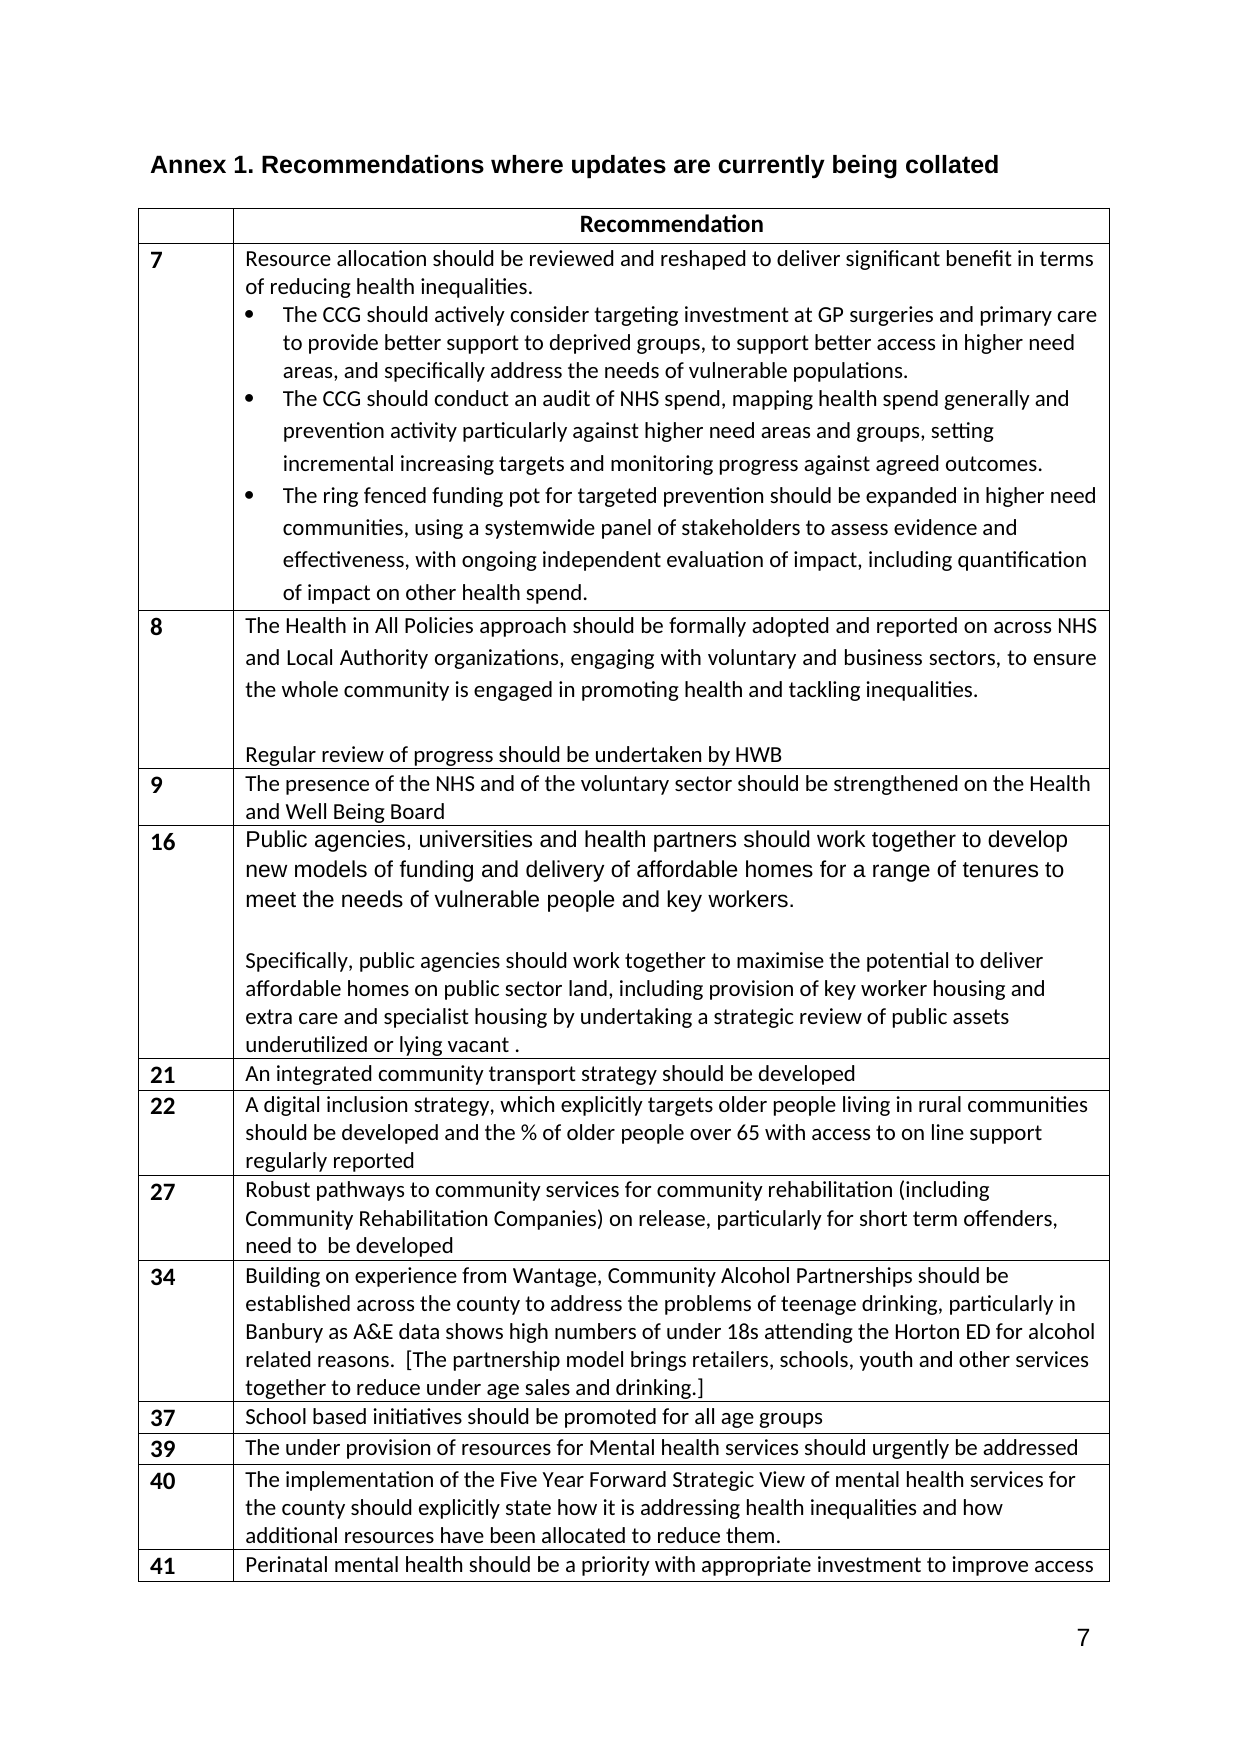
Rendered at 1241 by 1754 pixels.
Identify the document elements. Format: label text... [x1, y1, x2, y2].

table_cell Robust pathways to community services for community rehabilitation (including Community Rehabilitation Companies) on release, particularly for short term offenders, need to be developed [234, 1176, 1109, 1260]
table_cell The Health in All Policies approach should be formally adopted and reported on across NHS and Local Authority organizations, engaging with voluntary and business sectors, to ensure the whole community is engaged in promoting health and tackling inequalities. Regular review of progress should be undertaken by HWB [234, 611, 1109, 768]
table_cell The presence of the NHS and of the voluntary sector should be strengthened on the Health and Well Being Board [234, 769, 1109, 825]
table_cell 41 [139, 1550, 233, 1581]
table_cell 9 [139, 769, 233, 825]
table_header Recommendation [234, 209, 1109, 243]
table_header [139, 209, 233, 243]
table_cell 16 [139, 826, 233, 1058]
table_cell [234, 1550, 1109, 1581]
table_cell School based initiatives should be promoted for all age groups [234, 1402, 1109, 1432]
table_cell 34 [139, 1261, 233, 1401]
table_cell Building on experience from Wantage, Community Alcohol Partnerships should be established across the county to address the problems of teenage drinking, particularly in Banbury as A&E data shows high numbers of under 18s attending the Horton ED for alcohol related reasons. [The partnership model brings retailers, schools, youth and other services together to reduce under age sales and drinking.] [234, 1261, 1109, 1401]
table_cell Resource allocation should be reviewed and reshaped to deliver significant benefit in terms of reducing health inequalities. The CCG should actively consider targeting investment at GP surgeries and primary care to provide better support to deprived groups, to support better access in higher need areas, and specifically address the needs of vulnerable populations. The CCG should conduct an audit of NHS spend, mapping health spend generally and prevention activity particularly against higher need areas and groups, setting incremental increasing targets and monitoring progress against agreed outcomes. The ring fenced funding pot for targeted prevention should be expanded in higher need communities, using a systemwide panel of stakeholders to assess evidence and effectiveness, with ongoing independent evaluation of impact, including quantification of impact on other health spend. [234, 244, 1109, 610]
table_cell 39 [139, 1434, 233, 1464]
table_cell 8 [139, 611, 233, 768]
table_cell 37 [139, 1402, 233, 1432]
table_cell 27 [139, 1176, 233, 1260]
table_cell 22 [139, 1091, 233, 1174]
table_cell The implementation of the Five Year Forward Strategic View of mental health services for the county should explicitly state how it is addressing health inequalities and how additional resources have been allocated to reduce them. [234, 1465, 1109, 1549]
table_cell A digital inclusion strategy, which explicitly targets older people living in rural communities should be developed and the % of older people over 65 with access to on line support regularly reported [234, 1091, 1109, 1174]
table_cell Public agencies, universities and health partners should work together to develop new models of funding and delivery of affordable homes for a range of tenures to meet the needs of vulnerable people and key workers. Specifically, public agencies should work together to maximise the potential to deliver affordable homes on public sector land, including provision of key worker housing and extra care and specialist housing by undertaking a strategic review of public assets underutilized or lying vacant . [234, 826, 1109, 1058]
table_cell The under provision of resources for Mental health services should urgently be addressed [234, 1434, 1109, 1464]
table_cell 21 [139, 1059, 233, 1089]
table_cell 40 [139, 1465, 233, 1549]
text Annex 1. Recommendations where updates are currently being collated [150, 150, 1090, 179]
table_cell 7 [139, 244, 233, 610]
table_cell An integrated community transport strategy should be developed [234, 1059, 1109, 1089]
